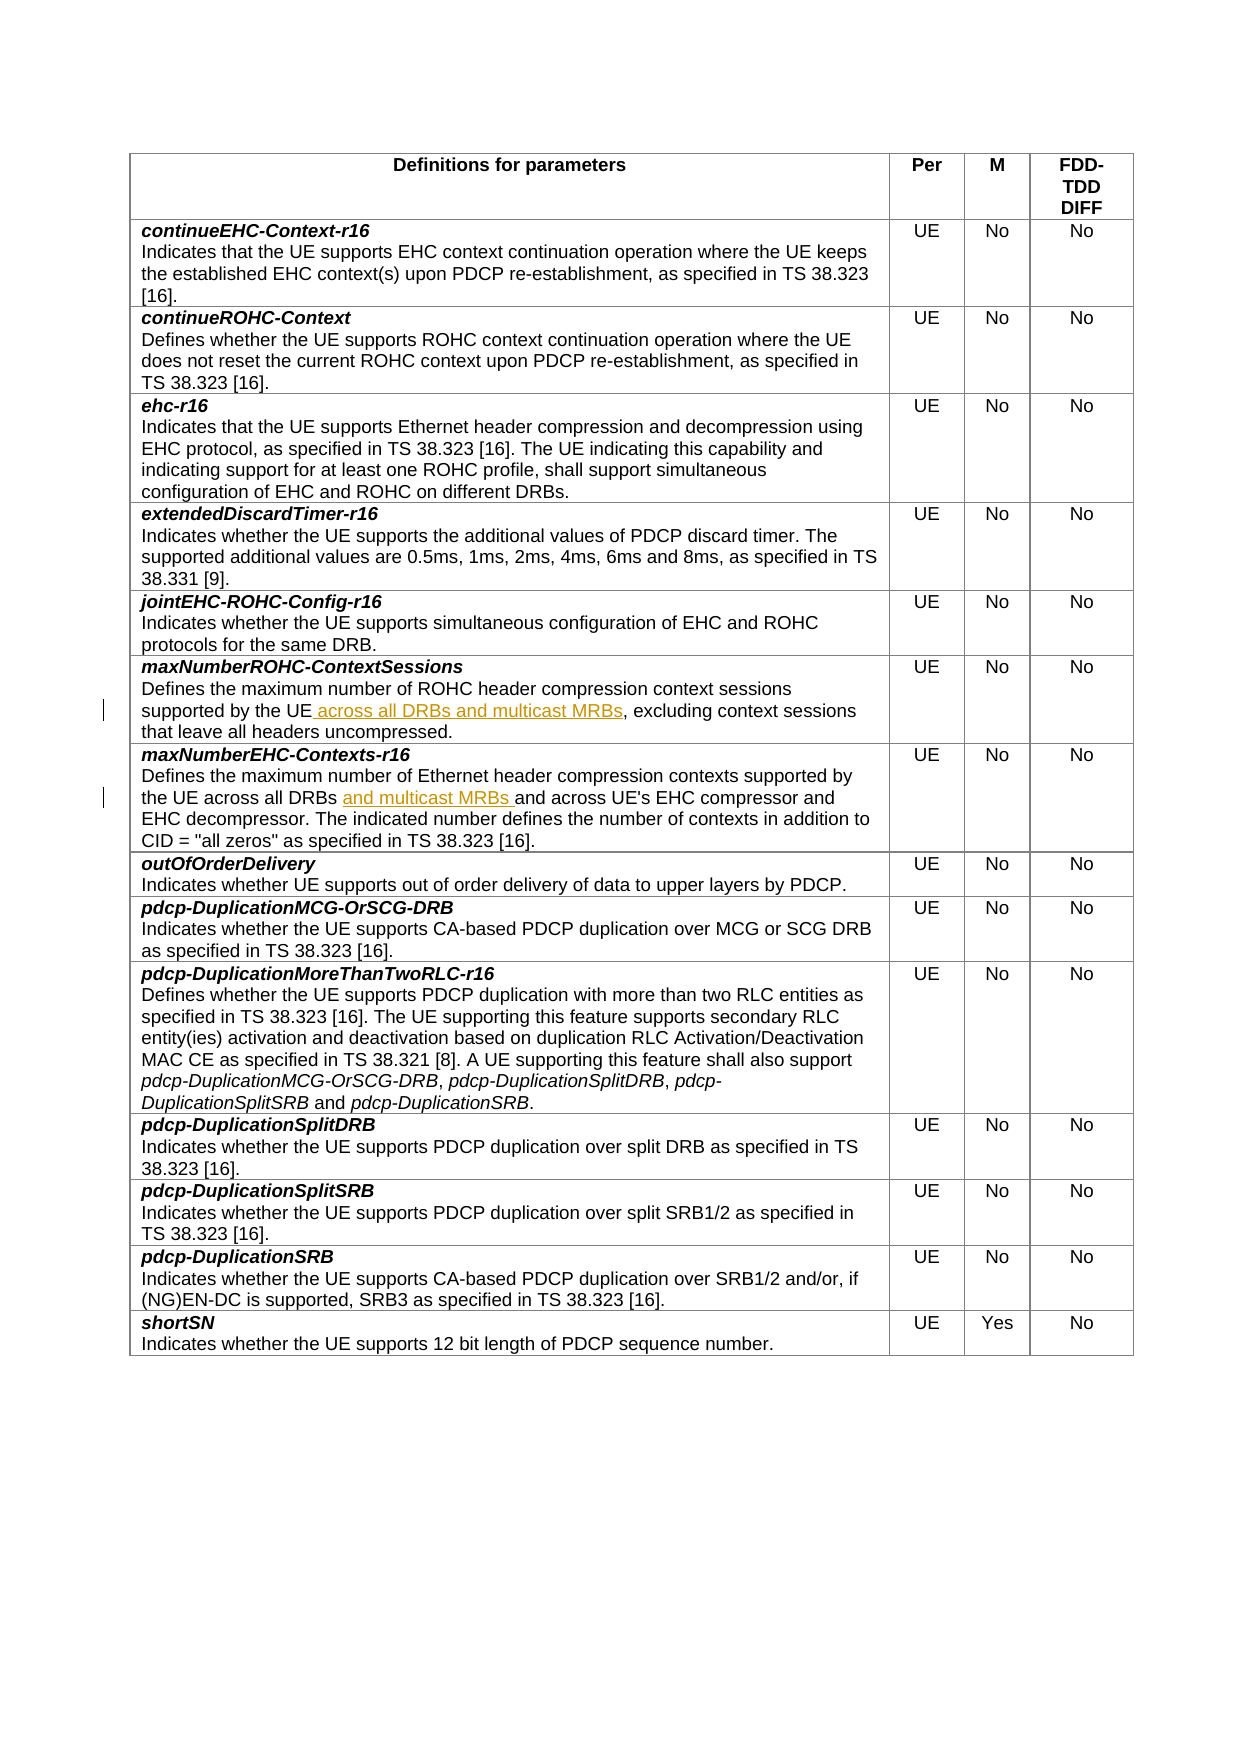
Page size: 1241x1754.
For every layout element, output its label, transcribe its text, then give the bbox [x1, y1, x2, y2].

table_cell No [965, 744, 1029, 851]
table_cell No [965, 220, 1029, 306]
table_cell UE [890, 1114, 964, 1179]
table_cell pdcp-DuplicationSRB Indicates whether the UE supports CA-based PDCP duplication over SRB1/2 and/or, if (NG)EN-DC is supported, SRB3 as specified in TS 38.323 [16]. [131, 1246, 889, 1310]
table_header Definitions for parameters [131, 154, 889, 219]
table_cell No [965, 656, 1029, 742]
table_cell continueROHC-Context Defines whether the UE supports ROHC context continuation operation where the UE does not reset the current ROHC context upon PDCP re-establishment, as specified in TS 38.323 [16]. [131, 307, 889, 393]
table_header FDD-TDD DIFF [1031, 154, 1133, 219]
table_cell UE [890, 853, 964, 896]
table_cell No [1031, 1114, 1133, 1179]
table_cell No [1031, 656, 1133, 742]
table_cell No [965, 1246, 1029, 1310]
table_cell UE [890, 744, 964, 851]
table_cell UE [890, 394, 964, 502]
table_cell UE [890, 897, 964, 961]
table_cell UE [890, 220, 964, 306]
table_cell UE [890, 962, 964, 1113]
table_cell pdcp-DuplicationSplitSRB Indicates whether the UE supports PDCP duplication over split SRB1/2 as specified in TS 38.323 [16]. [131, 1180, 889, 1245]
table_cell outOfOrderDelivery Indicates whether UE supports out of order delivery of data to upper layers by PDCP. [131, 853, 889, 896]
table_cell No [965, 503, 1029, 589]
table_cell No [1031, 853, 1133, 896]
table_cell No [965, 1180, 1029, 1245]
table_cell UE [890, 307, 964, 393]
table_cell No [1031, 897, 1133, 961]
table_cell pdcp-DuplicationMoreThanTwoRLC-r16 Defines whether the UE supports PDCP duplication with more than two RLC entities as specified in TS 38.323 [16]. The UE supporting this feature supports secondary RLC entity(ies) activation and deactivation based on duplication RLC Activation/Deactivation MAC CE as specified in TS 38.321 [8]. A UE supporting this feature shall also support pdcp-DuplicationMCG-OrSCG-DRB, pdcp-DuplicationSplitDRB, pdcp-DuplicationSplitSRB and pdcp-DuplicationSRB. [131, 962, 889, 1113]
table_cell ehc-r16 Indicates that the UE supports Ethernet header compression and decompression using EHC protocol, as specified in TS 38.323 [16]. The UE indicating this capability and indicating support for at least one ROHC profile, shall support simultaneous configuration of EHC and ROHC on different DRBs. [131, 394, 889, 502]
table_cell UE [890, 1311, 964, 1354]
table_cell maxNumberEHC-Contexts-r16 Defines the maximum number of Ethernet header compression contexts supported by the UE across all DRBs and across UE's EHC compressor and EHC decompressor. The indicated number defines the number of contexts in addition to CID = "all zeros" as specified in TS 38.323 [16]. [131, 744, 889, 851]
table_cell UE [890, 1180, 964, 1245]
table_cell No [965, 307, 1029, 393]
table_cell No [1031, 1180, 1133, 1245]
table_cell No [1031, 1311, 1133, 1354]
table_cell No [965, 853, 1029, 896]
table_cell pdcp-DuplicationMCG-OrSCG-DRB Indicates whether the UE supports CA-based PDCP duplication over MCG or SCG DRB as specified in TS 38.323 [16]. [131, 897, 889, 961]
table_cell shortSN Indicates whether the UE supports 12 bit length of PDCP sequence number. [131, 1311, 889, 1354]
table_header Per [890, 154, 964, 219]
table_cell UE [890, 656, 964, 742]
table_cell Yes [965, 1311, 1029, 1354]
table_cell No [1031, 394, 1133, 502]
table_cell No [1031, 307, 1133, 393]
table_cell No [1031, 962, 1133, 1113]
table_cell No [965, 591, 1029, 655]
table_cell No [965, 394, 1029, 502]
table_cell No [1031, 503, 1133, 589]
table_cell UE [890, 591, 964, 655]
table_cell No [965, 1114, 1029, 1179]
table_cell No [965, 962, 1029, 1113]
table_cell pdcp-DuplicationSplitDRB Indicates whether the UE supports PDCP duplication over split DRB as specified in TS 38.323 [16]. [131, 1114, 889, 1179]
table_cell continueEHC-Context-r16 Indicates that the UE supports EHC context continuation operation where the UE keeps the established EHC context(s) upon PDCP re-establishment, as specified in TS 38.323 [16]. [131, 220, 889, 306]
table_cell maxNumberROHC-ContextSessions Defines the maximum number of ROHC header compression context sessions supported by the UE, excluding context sessions that leave all headers uncompressed. [131, 656, 889, 742]
table_cell No [965, 897, 1029, 961]
table_cell No [1031, 220, 1133, 306]
table_cell No [1031, 1246, 1133, 1310]
table_cell jointEHC-ROHC-Config-r16 Indicates whether the UE supports simultaneous configuration of EHC and ROHC protocols for the same DRB. [131, 591, 889, 655]
table_cell UE [890, 503, 964, 589]
table_cell No [1031, 591, 1133, 655]
table_cell UE [890, 1246, 964, 1310]
table_cell No [1031, 744, 1133, 851]
table_header M [965, 154, 1029, 219]
table_cell extendedDiscardTimer-r16 Indicates whether the UE supports the additional values of PDCP discard timer. The supported additional values are 0.5ms, 1ms, 2ms, 4ms, 6ms and 8ms, as specified in TS 38.331 [9]. [131, 503, 889, 589]
